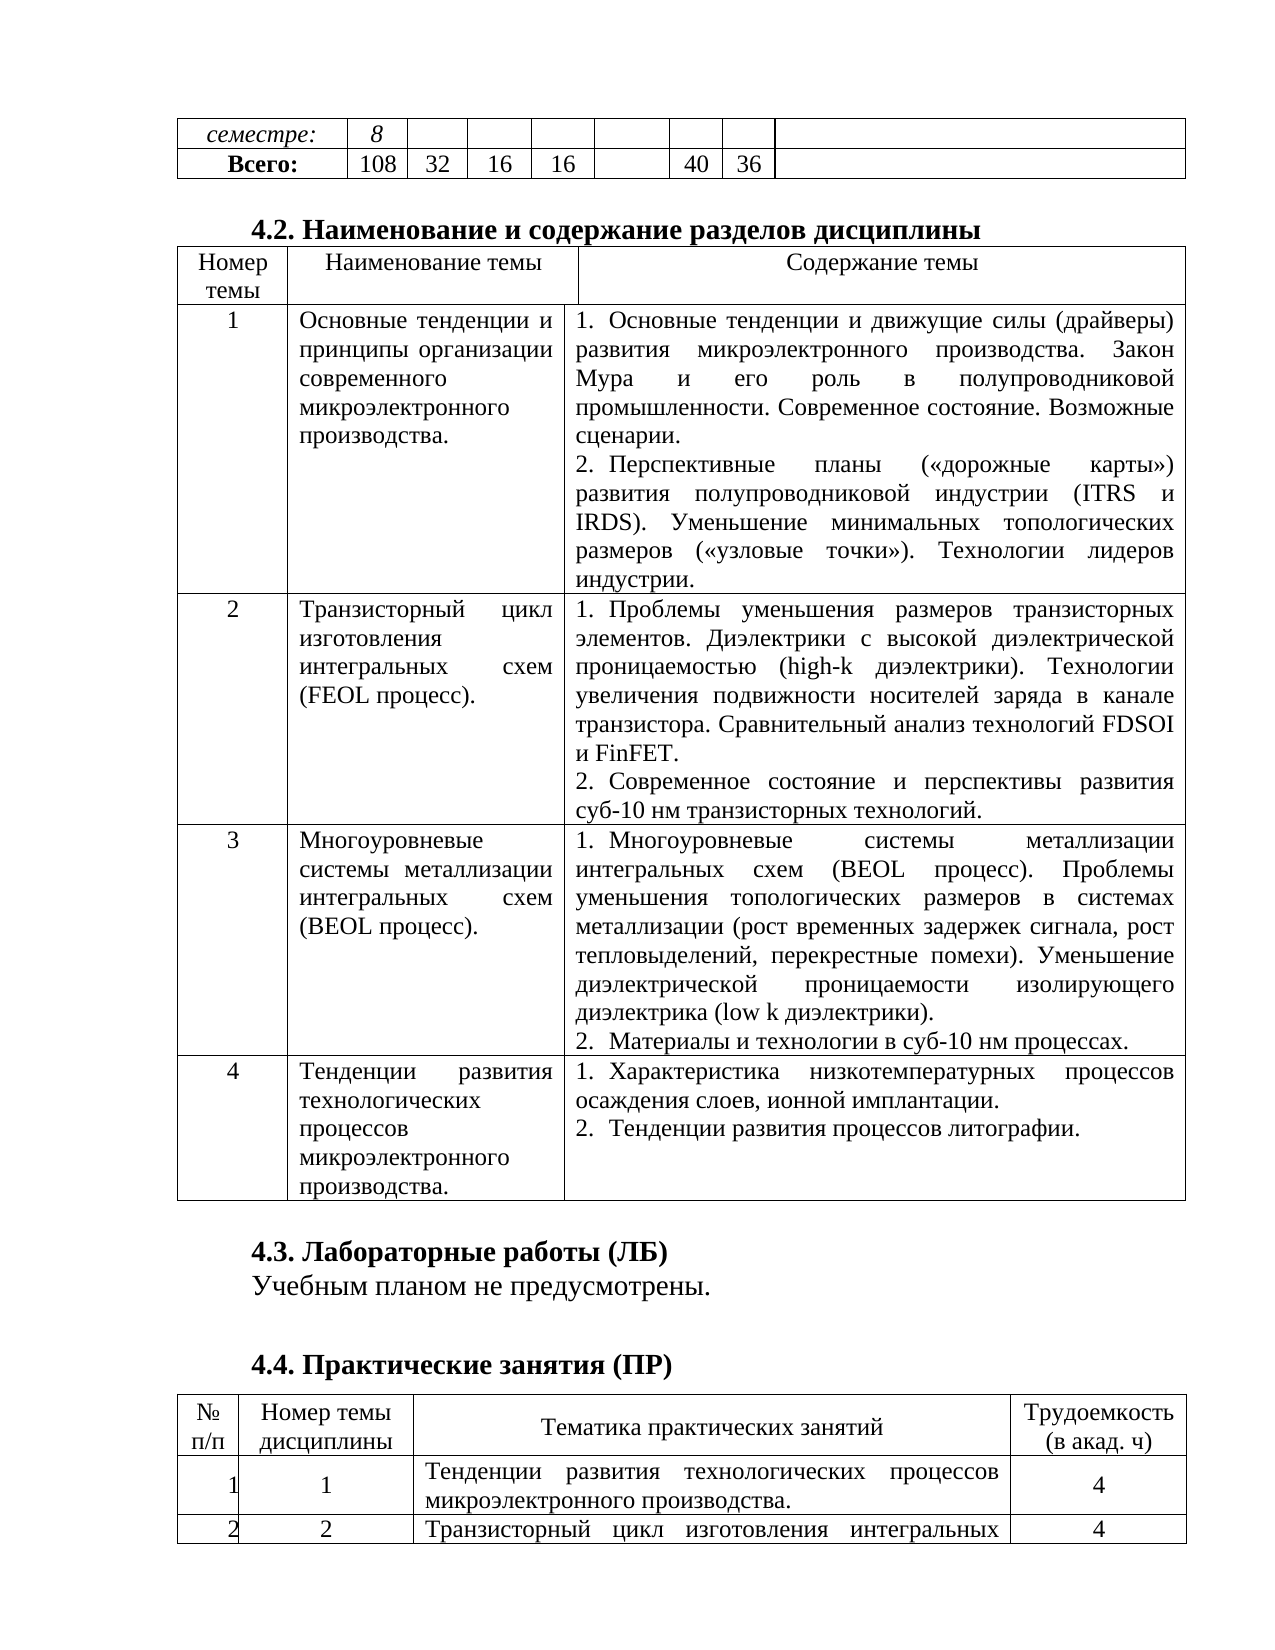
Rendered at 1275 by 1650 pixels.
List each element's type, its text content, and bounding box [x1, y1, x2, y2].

text 4.2. Наименование и содержание разделов дисциплины [177, 212, 1186, 246]
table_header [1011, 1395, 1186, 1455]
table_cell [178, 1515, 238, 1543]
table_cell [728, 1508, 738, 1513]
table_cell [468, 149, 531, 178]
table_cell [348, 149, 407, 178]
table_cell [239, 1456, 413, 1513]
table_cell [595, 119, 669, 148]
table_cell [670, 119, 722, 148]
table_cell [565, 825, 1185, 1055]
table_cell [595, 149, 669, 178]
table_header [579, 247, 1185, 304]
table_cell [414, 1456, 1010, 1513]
text 4.4. Практические занятия (ПР) [177, 1347, 1186, 1381]
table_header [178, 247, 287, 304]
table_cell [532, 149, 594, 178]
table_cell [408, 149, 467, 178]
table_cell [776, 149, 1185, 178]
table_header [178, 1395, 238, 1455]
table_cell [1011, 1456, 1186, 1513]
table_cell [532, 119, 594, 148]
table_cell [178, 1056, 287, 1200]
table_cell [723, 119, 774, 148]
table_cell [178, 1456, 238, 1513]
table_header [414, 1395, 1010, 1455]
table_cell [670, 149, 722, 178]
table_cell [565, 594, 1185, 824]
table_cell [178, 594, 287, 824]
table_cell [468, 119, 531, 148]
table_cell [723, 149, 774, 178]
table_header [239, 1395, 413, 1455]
text Учебным планом не предусмотрены. [177, 1268, 1186, 1301]
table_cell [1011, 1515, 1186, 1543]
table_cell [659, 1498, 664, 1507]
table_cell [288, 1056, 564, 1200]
text 4.3. Лабораторные работы (ЛБ) [177, 1234, 1186, 1268]
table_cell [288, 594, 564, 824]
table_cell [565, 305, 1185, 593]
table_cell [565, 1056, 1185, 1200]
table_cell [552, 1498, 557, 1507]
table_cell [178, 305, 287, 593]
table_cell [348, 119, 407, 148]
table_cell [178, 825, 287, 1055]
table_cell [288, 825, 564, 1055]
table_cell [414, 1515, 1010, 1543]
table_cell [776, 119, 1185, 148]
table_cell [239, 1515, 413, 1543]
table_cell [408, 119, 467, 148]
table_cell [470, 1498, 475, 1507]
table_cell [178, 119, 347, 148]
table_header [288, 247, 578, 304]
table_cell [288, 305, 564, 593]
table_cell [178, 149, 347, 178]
